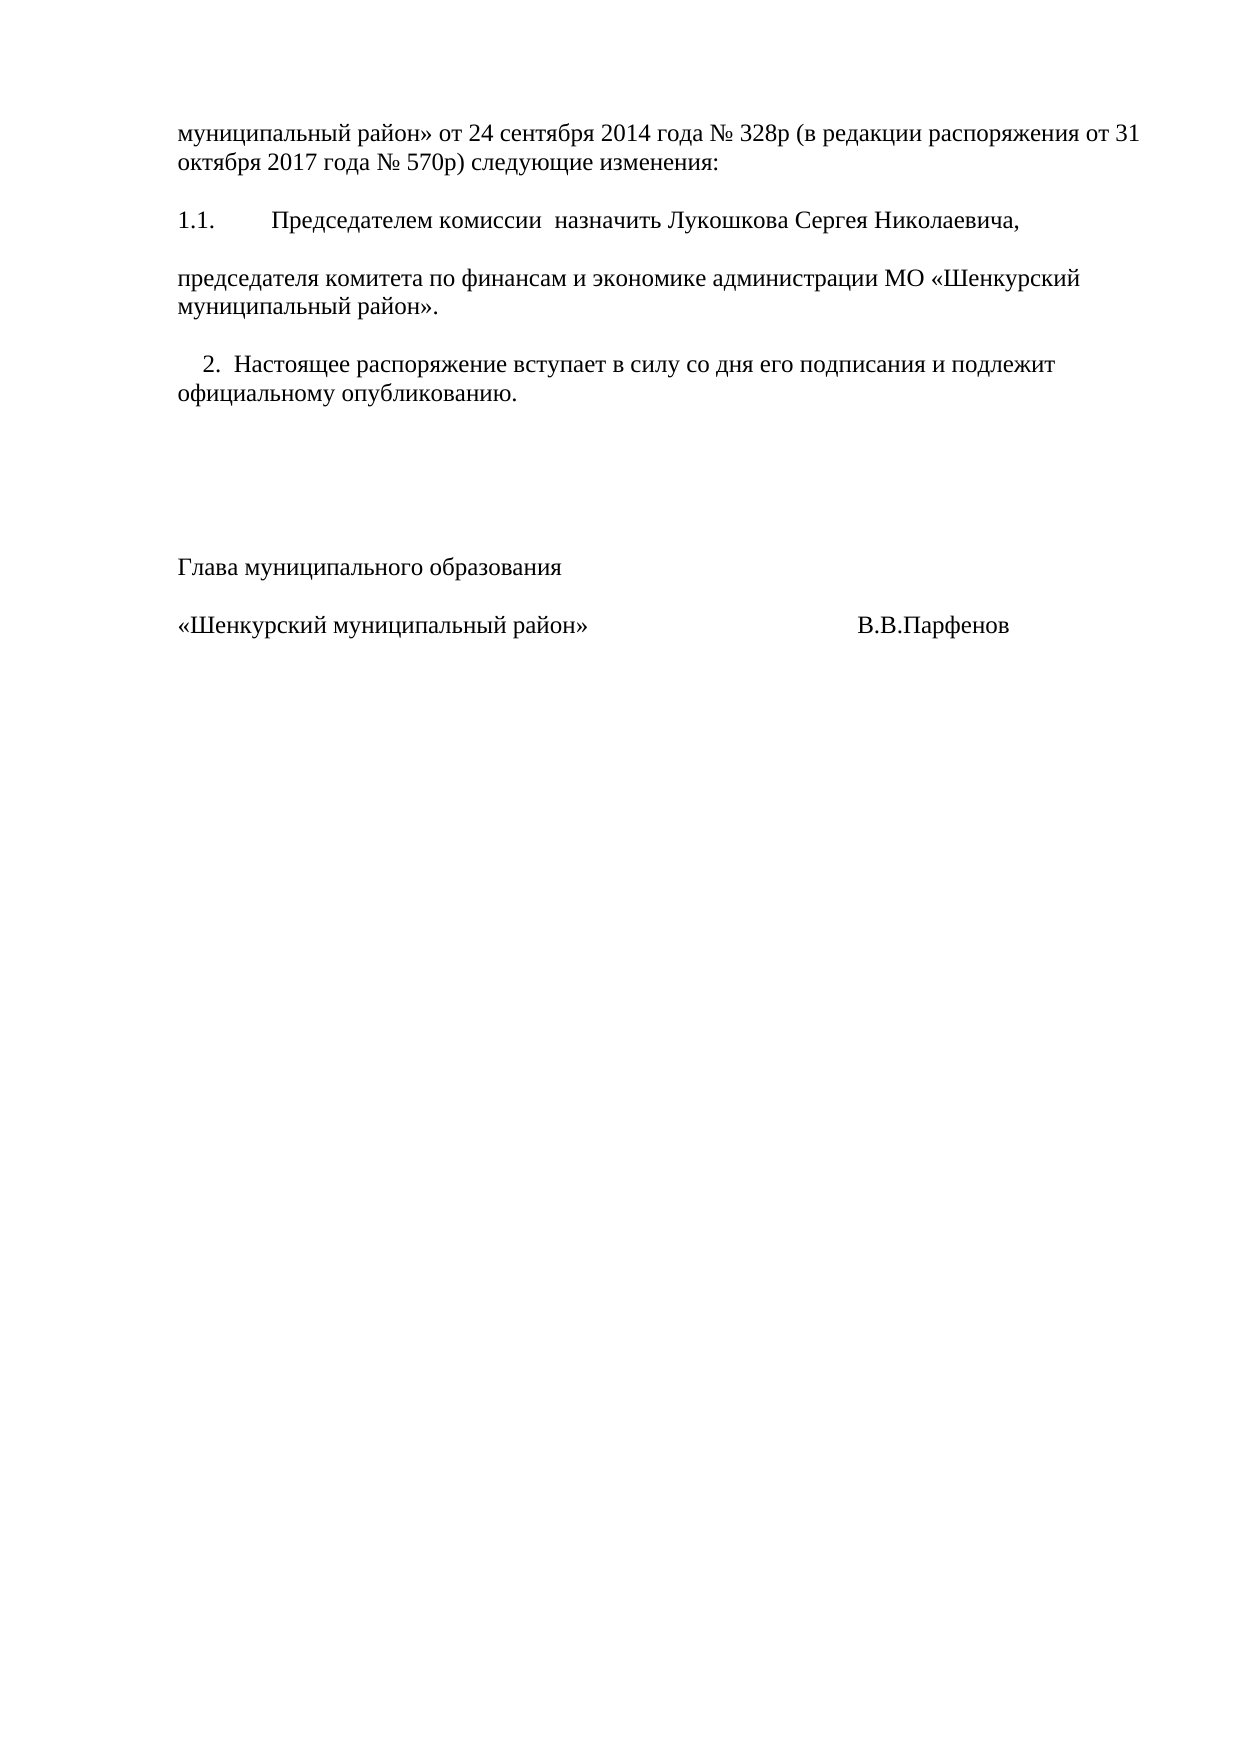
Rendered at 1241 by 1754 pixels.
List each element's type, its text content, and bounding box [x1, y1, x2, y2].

text председателя комитета по финансам и экономике администрации МО «Шенкурский муниципальный район». [177, 263, 1152, 320]
text «Шенкурский муниципальный район» В.В.Парфенов [177, 610, 1152, 638]
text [177, 118, 1152, 176]
text 1.1. Председателем комиссии назначить Лукошкова Сергея Николаевича, [177, 205, 1152, 233]
text 2. Настоящее распоряжение вступает в силу со дня его подписания и подлежит официальному опубликованию. [177, 349, 1152, 407]
text Глава муниципального образования [177, 552, 1152, 581]
